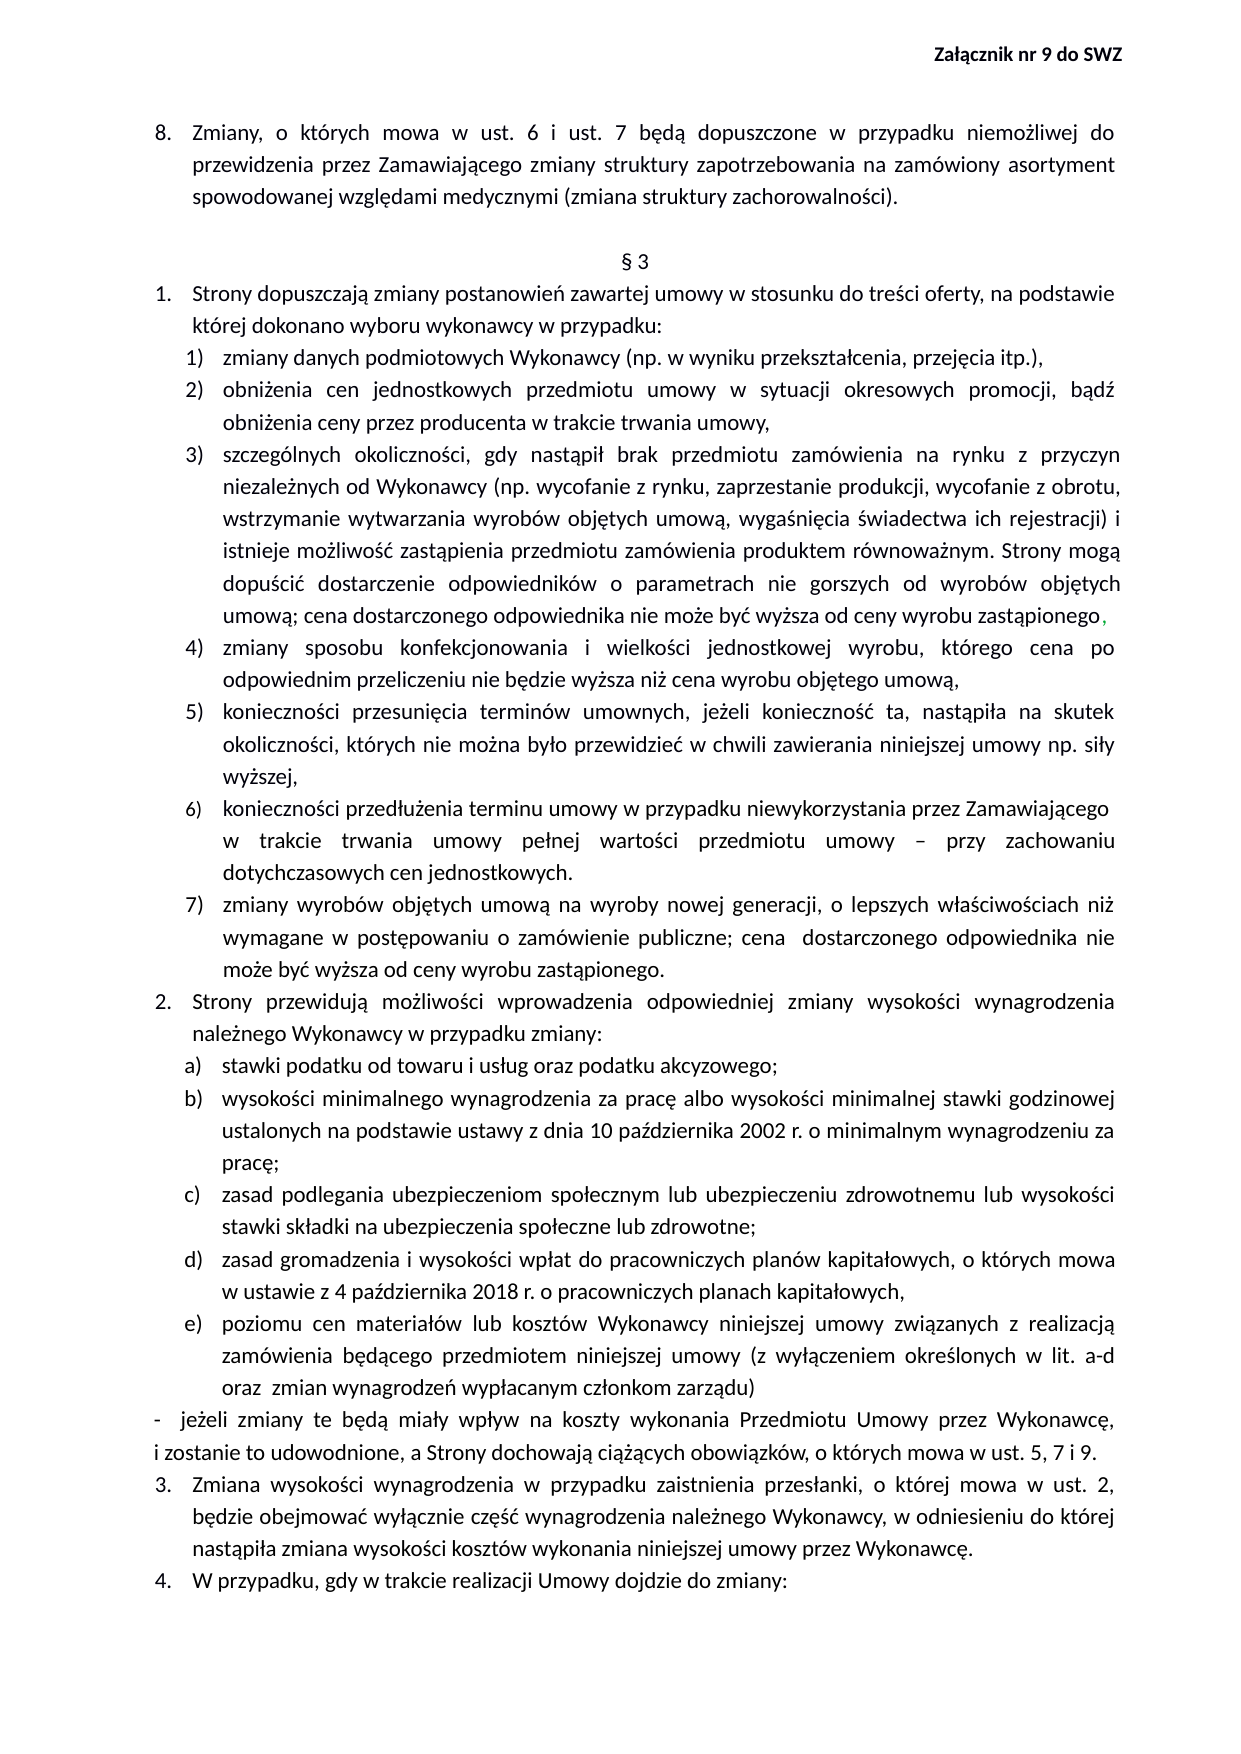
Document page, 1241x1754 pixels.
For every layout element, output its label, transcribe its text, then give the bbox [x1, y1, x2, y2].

list wysokości minimalnego wynagrodzenia za pracę albo wysokości minimalnej stawki godzinowej ustalonych na podstawie ustawy z dnia 10 października 2002 r. o minimalnym wynagrodzeniu za pracę; [184, 1084, 1116, 1176]
list Strony dopuszczają zmiany postanowień zawartej umowy w stosunku do treści oferty, na podstawie której dokonano wyboru wykonawcy w przypadku: [154, 279, 1116, 339]
text - jeżeli zmiany te będą miały wpływ na koszty wykonania Przedmiotu Umowy przez Wykonawcę, i zostanie to udowodnione, a Strony dochowają ciążących obowiązków, o których mowa w ust. 5, 7 i 9. [154, 1406, 1116, 1466]
list Zmiana wysokości wynagrodzenia w przypadku zaistnienia przesłanki, o której mowa w ust. 2, będzie obejmować wyłącznie część wynagrodzenia należnego Wykonawcy, w odniesieniu do której nastąpiła zmiana wysokości kosztów wykonania niniejszej umowy przez Wykonawcę. [154, 1470, 1116, 1562]
list konieczności przesunięcia terminów umownych, jeżeli konieczność ta, nastąpiła na skutek okoliczności, których nie można było przewidzieć w chwili zawierania niniejszej umowy np. siły wyższej, [185, 697, 1116, 790]
text § 3 [154, 247, 1116, 275]
list stawki podatku od towaru i usług oraz podatku akcyzowego; [184, 1052, 1116, 1079]
list obniżenia cen jednostkowych przedmiotu umowy w sytuacji okresowych promocji, bądź obniżenia ceny przez producenta w trakcie trwania umowy, [185, 376, 1116, 436]
list szczególnych okoliczności, gdy nastąpił brak przedmiotu zamówienia na rynku z przyczyn niezależnych od Wykonawcy (np. wycofanie z rynku, zaprzestanie produkcji, wycofanie z obrotu, wstrzymanie wytwarzania wyrobów objętych umową, wygaśnięcia świadectwa ich rejestracji) i istnieje możliwość zastąpienia przedmiotu zamówienia produktem równoważnym. Strony mogą dopuścić dostarczenie odpowiedników o parametrach nie gorszych od wyrobów objętych umową; cena dostarczonego odpowiednika nie może być wyższa od ceny wyrobu zastąpionego, [185, 440, 1122, 629]
list Strony przewidują możliwości wprowadzenia odpowiedniej zmiany wysokości wynagrodzenia należnego Wykonawcy w przypadku zmiany: [154, 987, 1116, 1047]
list zasad gromadzenia i wysokości wpłat do pracowniczych planów kapitałowych, o których mowa w ustawie z 4 października 2018 r. o pracowniczych planach kapitałowych, [184, 1245, 1116, 1305]
list zmiany danych podmiotowych Wykonawcy (np. w wyniku przekształcenia, przejęcia itp.), [185, 343, 1116, 371]
list zmiany wyrobów objętych umową na wyroby nowej generacji, o lepszych właściwościach niż wymagane w postępowaniu o zamówienie publiczne; cena dostarczonego odpowiednika nie może być wyższa od ceny wyrobu zastąpionego. [185, 891, 1116, 983]
list Zmiany, o których mowa w ust. 6 i ust. 7 będą dopuszczone w przypadku niemożliwej do przewidzenia przez Zamawiającego zmiany struktury zapotrzebowania na zamówiony asortyment spowodowanej względami medycznymi (zmiana struktury zachorowalności). [154, 118, 1116, 211]
list konieczności przedłużenia terminu umowy w przypadku niewykorzystania przez Zamawiającego w trakcie trwania umowy pełnej wartości przedmiotu umowy – przy zachowaniu dotychczasowych cen jednostkowych. [185, 794, 1116, 886]
list zmiany sposobu konfekcjonowania i wielkości jednostkowej wyrobu, którego cena po odpowiednim przeliczeniu nie będzie wyższa niż cena wyrobu objętego umową, [185, 633, 1116, 693]
list poziomu cen materiałów lub kosztów Wykonawcy niniejszej umowy związanych z realizacją zamówienia będącego przedmiotem niniejszej umowy (z wyłączeniem określonych w lit. a-d oraz zmian wynagrodzeń wypłacanym członkom zarządu) [184, 1309, 1116, 1401]
list W przypadku, gdy w trakcie realizacji Umowy dojdzie do zmiany: [154, 1567, 1116, 1594]
list zasad podlegania ubezpieczeniom społecznym lub ubezpieczeniu zdrowotnemu lub wysokości stawki składki na ubezpieczenia społeczne lub zdrowotne; [184, 1180, 1116, 1241]
